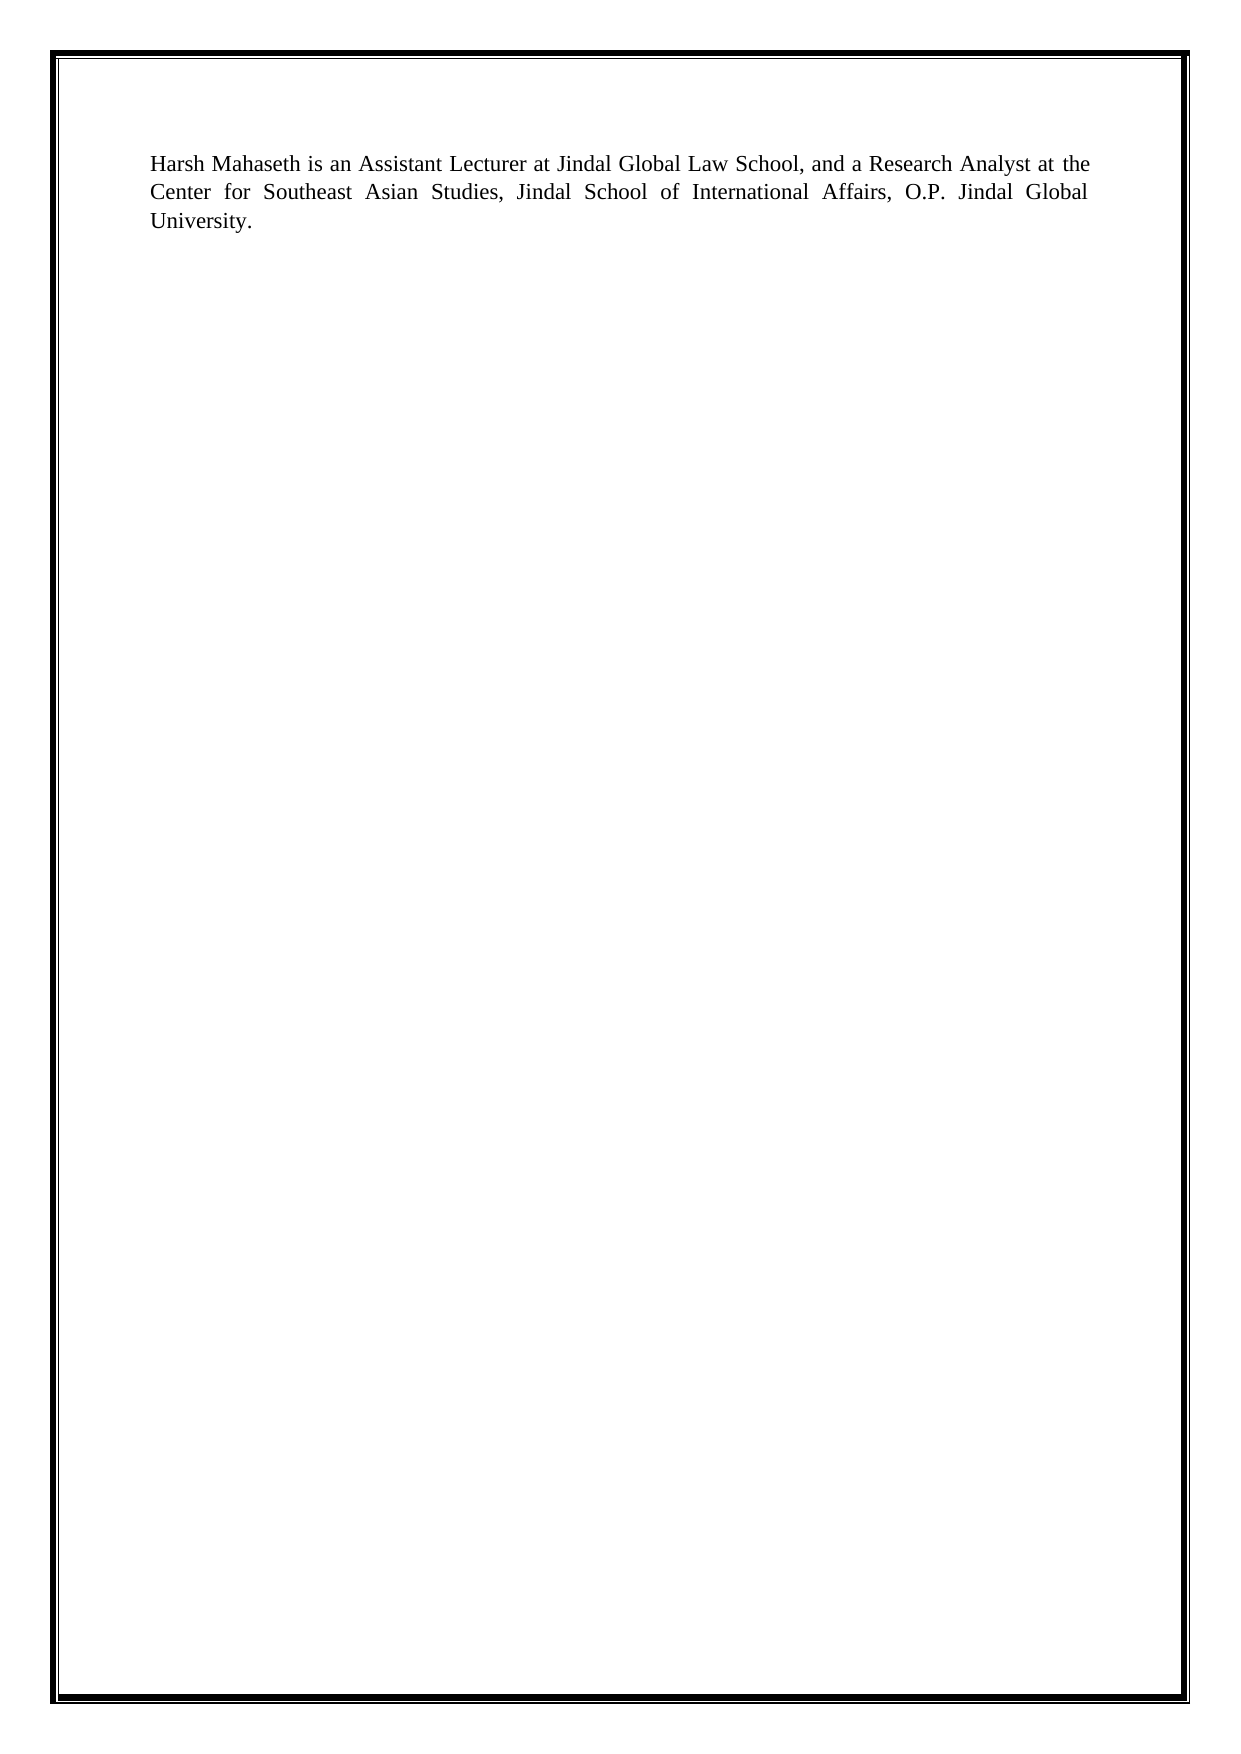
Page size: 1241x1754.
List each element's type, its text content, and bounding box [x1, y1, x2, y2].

text Harsh Mahaseth is an Assistant Lecturer at Jindal Global Law School, and a Research Analyst at the Center for Southeast Asian Studies, Jindal School of International Affairs, O.P. Jindal Global University. [150, 150, 1090, 233]
